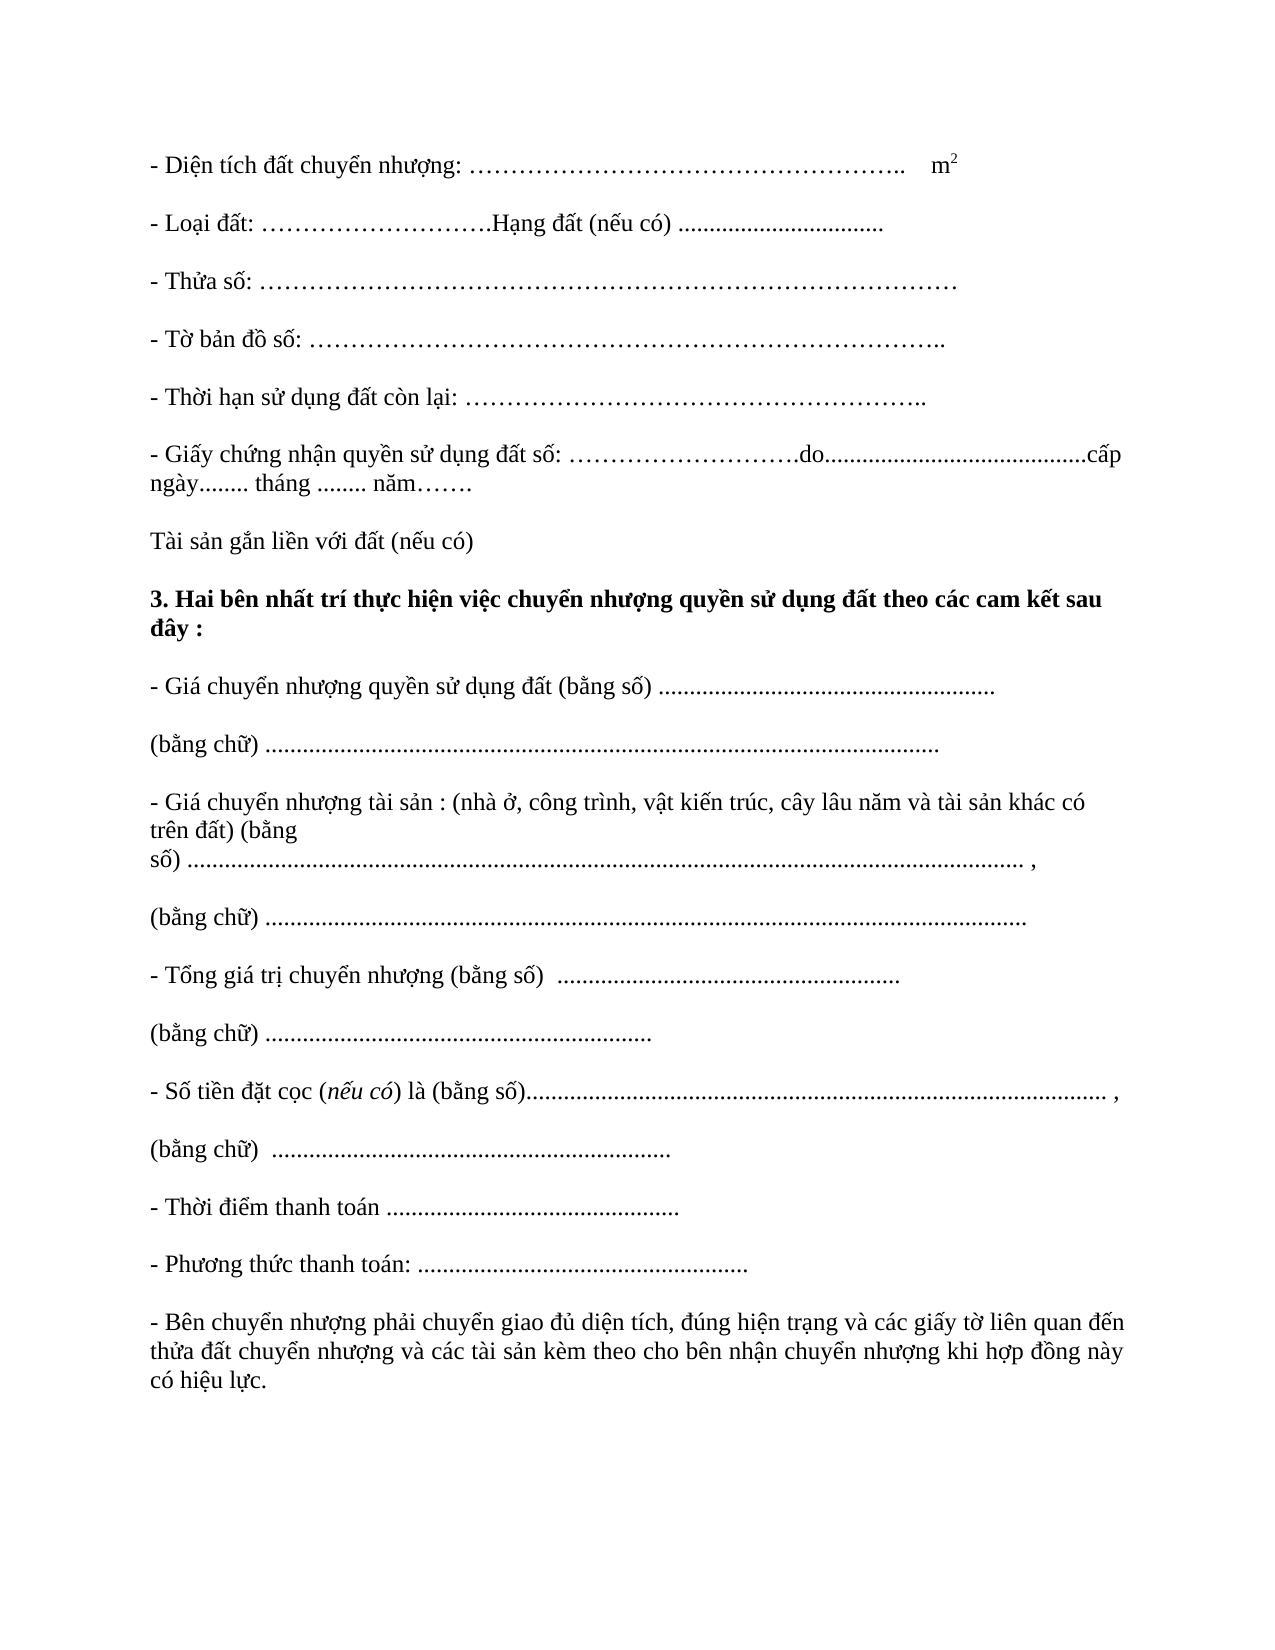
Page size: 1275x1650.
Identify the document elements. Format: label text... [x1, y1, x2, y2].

text (bằng chữ) .............................................................. [150, 1018, 1125, 1047]
text - Thửa số: ………………………………………………………………………… [150, 266, 1125, 294]
text - Diện tích đất chuyển nhượng: …………………………………………….. m2 [150, 150, 1125, 179]
text - Phương thức thanh toán: ..................................................... [150, 1249, 1125, 1278]
text (bằng chữ) ................................................................ [150, 1134, 1125, 1162]
text - Tổng giá trị chuyển nhượng (bằng số) ....................................................... [150, 960, 1125, 989]
text - Tờ bản đồ số: ………………………………………………………………….. [150, 324, 1125, 352]
text - Loại đất: ……………………….Hạng đất (nếu có) ................................. [150, 208, 1125, 237]
text Tài sản gắn liền với đất (nếu có) [150, 526, 1125, 555]
text - Giá chuyển nhượng tài sản : (nhà ở, công trình, vật kiến trúc, cây lâu năm và tài sản khác có trên đất) (bằng số) ...................................................................................................................................... , [150, 787, 1125, 873]
text - Bên chuyển nhượng phải chuyển giao đủ diện tích, đúng hiện trạng và các giấy tờ liên quan đến thửa đất chuyển nhượng và các tài sản kèm theo cho bên nhận chuyển nhượng khi hợp đồng này có hiệu lực. [150, 1307, 1125, 1394]
text - Thời hạn sử dụng đất còn lại: ……………………………………………….. [150, 382, 1125, 410]
text 3. Hai bên nhất trí thực hiện việc chuyển nhượng quyền sử dụng đất theo các cam kết sau đây : [150, 584, 1125, 642]
text - Giấy chứng nhận quyền sử dụng đất số: ……………………….do..........................................cấp ngày........ tháng ........ năm……. [150, 439, 1125, 497]
text - Giá chuyển nhượng quyền sử dụng đất (bằng số) ...................................................... [150, 671, 1125, 699]
text - Số tiền đặt cọc (nếu có) là (bằng số)............................................................................................. , [150, 1076, 1125, 1104]
text - Thời điểm thanh toán ............................................... [150, 1192, 1125, 1220]
text (bằng chữ) ............................................................................................................ [150, 729, 1125, 757]
text (bằng chữ) .......................................................................................................................... [150, 902, 1125, 931]
